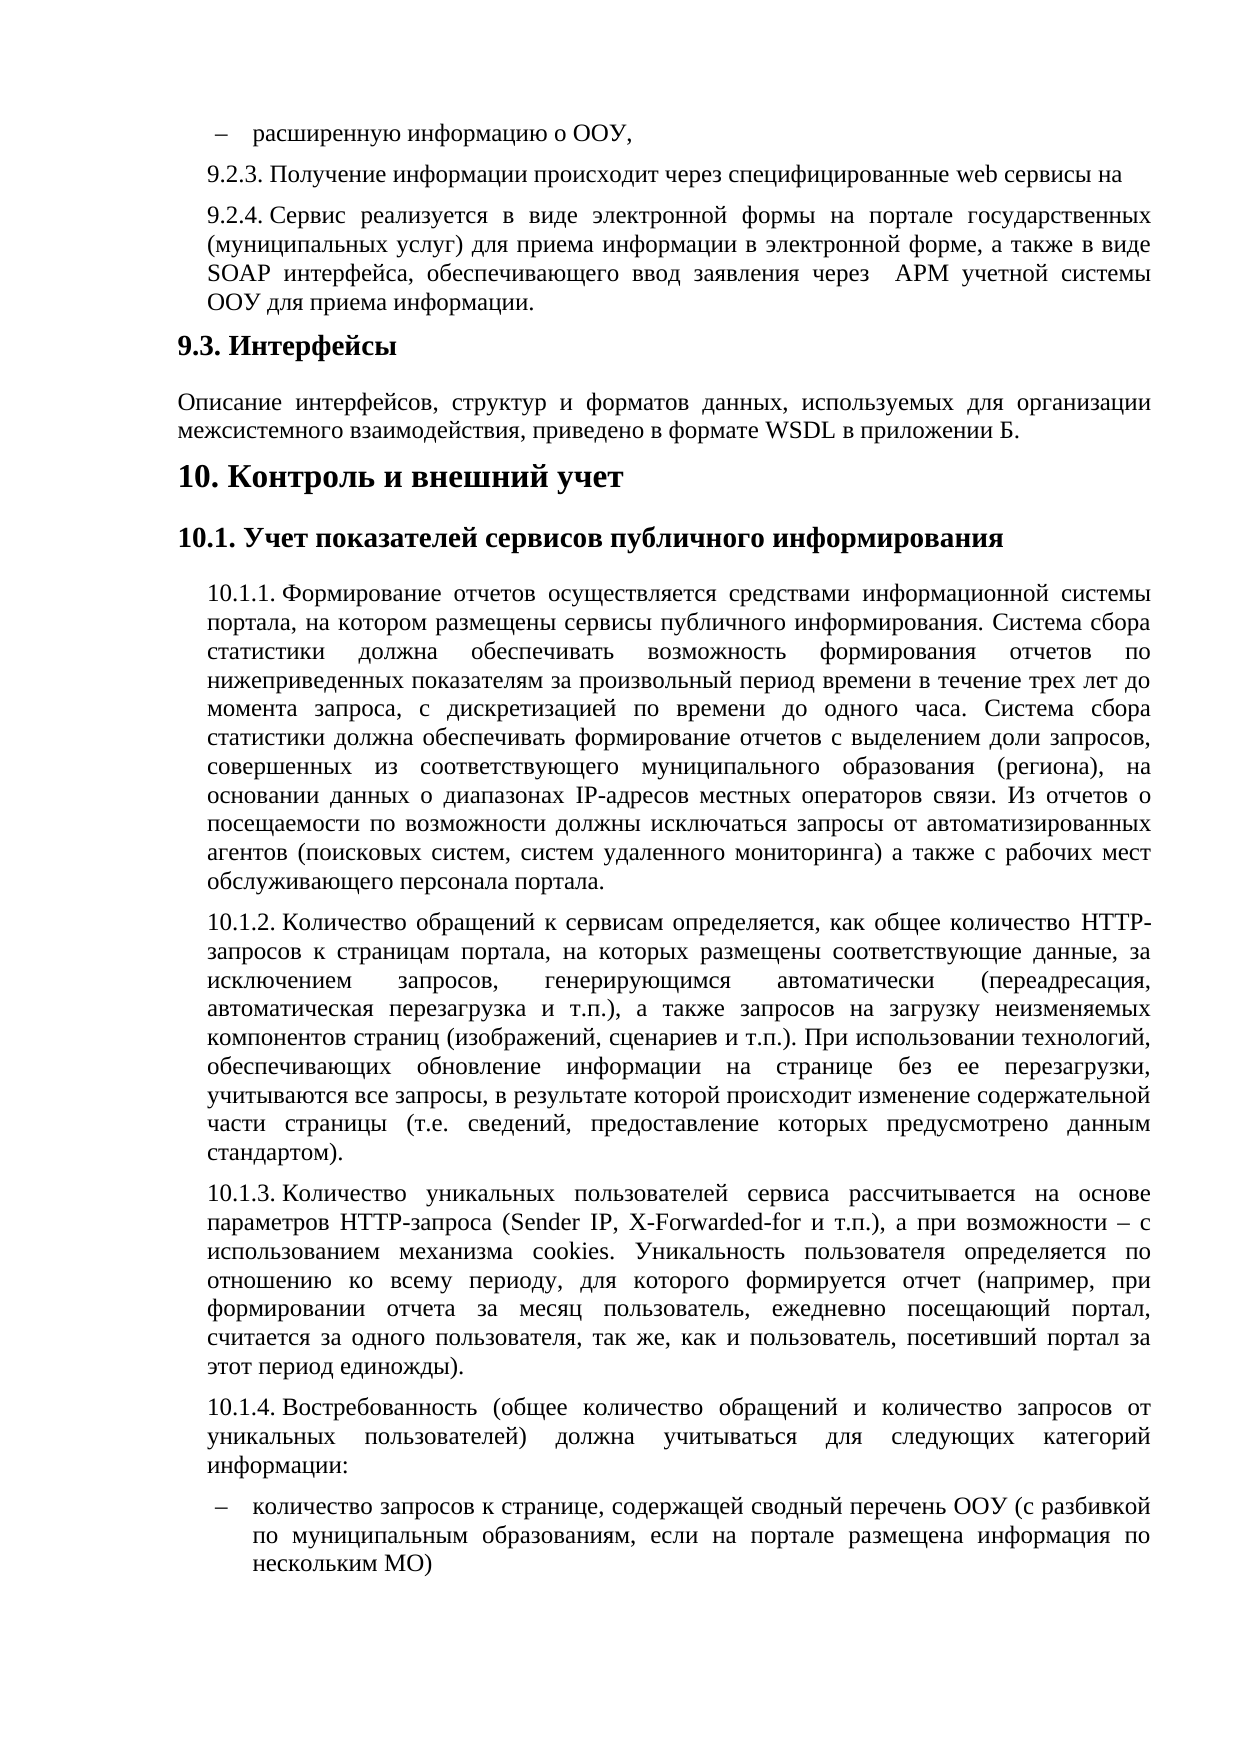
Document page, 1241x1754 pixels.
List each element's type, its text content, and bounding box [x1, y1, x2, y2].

text Получение информации происходит через специфицированные web сервисы на [207, 159, 1152, 188]
text расширенную информацию о ООУ, [215, 118, 1152, 147]
text Количество обращений к сервисам определяется, как общее количество HTTP-запросов к страницам портала, на которых размещены соответствующие данные, за исключением запросов, генерирующимся автоматически (переадресация, автоматическая перезагрузка и т.п.), а также запросов на загрузку неизменяемых компонентов страниц (изображений, сценариев и т.п.). При использовании технологий, обеспечивающих обновление информации на странице без ее перезагрузки, учитываются все запросы, в результате которой происходит изменение содержательной части страницы (т.е. сведений, предоставление которых предусмотрено данным стандартом). [207, 907, 1152, 1166]
text Количество уникальных пользователей сервиса рассчитывается на основе параметров HTTP-запроса (Sender IP, X-Forwarded-for и т.п.), а при возможности – с использованием механизма cookies. Уникальность пользователя определяется по отношению ко всему периоду, для которого формируется отчет (например, при формировании отчета за месяц пользователь, ежедневно посещающий портал, считается за одного пользователя, так же, как и пользователь, посетивший портал за этот период единожды). [207, 1178, 1152, 1380]
subtitle Контроль и внешний учет [177, 457, 1152, 495]
text Востребованность (общее количество обращений и количество запросов от уникальных пользователей) должна учитываться для следующих категорий информации: [207, 1392, 1152, 1478]
text Описание интерфейсов, структур и форматов данных, используемых для организации межсистемного взаимодействия, приведено в формате WSDL в приложении Б. [177, 387, 1152, 444]
text количество запросов к странице, содержащей сводный перечень ООУ (с разбивкой по муниципальным образованиям, если на портале размещена информация по нескольким МО) [215, 1491, 1152, 1577]
subtitle Интерфейсы [177, 328, 1152, 362]
text Сервис реализуется в виде электронной формы на портале государственных (муниципальных услуг) для приема информации в электронной форме, а также в виде SOAP интерфейса, обеспечивающего ввод заявления через АРМ учетной системы ООУ для приема информации. [207, 201, 1152, 316]
text Формирование отчетов осуществляется средствами информационной системы портала, на котором размещены сервисы публичного информирования. Система сбора статистики должна обеспечивать возможность формирования отчетов по нижеприведенных показателям за произвольный период времени в течение трех лет до момента запроса, с дискретизацией по времени до одного часа. Система сбора статистики должна обеспечивать формирование отчетов с выделением доли запросов, совершенных из соответствующего муниципального образования (региона), на основании данных о диапазонах IP-адресов местных операторов связи. Из отчетов о посещаемости по возможности должны исключаться запросы от автоматизированных агентов (поисковых систем, систем удаленного мониторинга) а также с рабочих мест обслуживающего персонала портала. [207, 578, 1152, 895]
subtitle Учет показателей сервисов публичного информирования [177, 520, 1152, 553]
